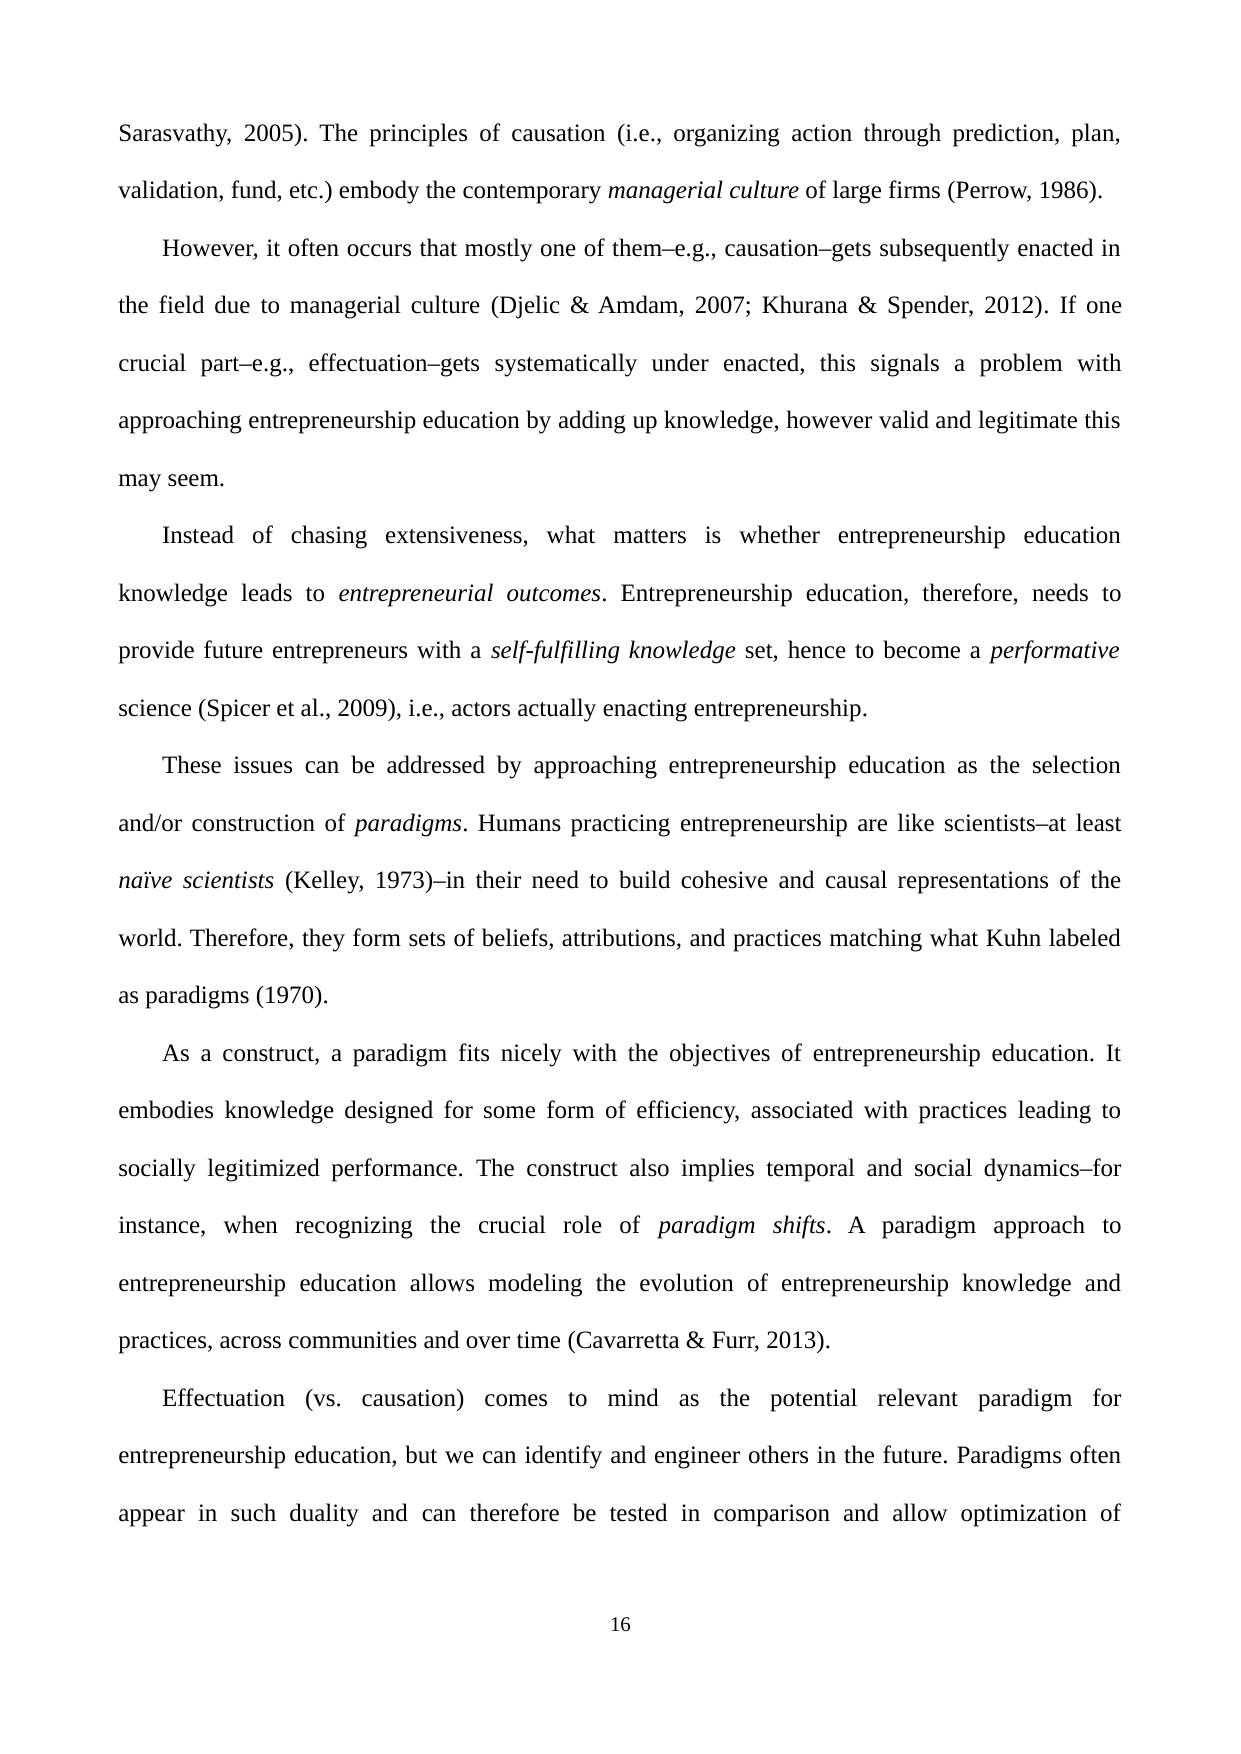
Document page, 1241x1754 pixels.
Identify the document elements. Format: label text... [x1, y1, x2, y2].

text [118, 118, 1122, 204]
text Instead of chasing extensiveness, what matters is whether entrepreneurship education knowledge leads to entrepreneurial outcomes. Entrepreneurship education, therefore, needs to provide future entrepreneurs with a self-fulfilling knowledge set, hence to become a performative science (Spicer et al., 2009), i.e., actors actually enacting entrepreneurship. [118, 521, 1122, 722]
text As a construct, a paradigm fits nicely with the objectives of entrepreneurship education. It embodies knowledge designed for some form of efficiency, associated with practices leading to socially legitimized performance. The construct also implies temporal and social dynamics–for instance, when recognizing the crucial role of paradigm shifts. A paradigm approach to entrepreneurship education allows modeling the evolution of entrepreneurship knowledge and practices, across communities and over time (Cavarretta & Furr, 2013). [118, 1038, 1122, 1354]
text These issues can be addressed by approaching entrepreneurship education as the selection and/or construction of paradigms. Humans practicing entrepreneurship are like scientists–at least naïve scientists (Kelley, 1973)–in their need to build cohesive and causal representations of the world. Therefore, they form sets of beliefs, attributions, and practices matching what Kuhn labeled as paradigms (1970). [118, 751, 1122, 1009]
text However, it often occurs that mostly one of them–e.g., causation–gets subsequently enacted in the field due to managerial culture (Djelic & Amdam, 2007; Khurana & Spender, 2012). If one crucial part–e.g., effectuation–gets systematically under enacted, this signals a problem with approaching entrepreneurship education by adding up knowledge, however valid and legitimate this may seem. [118, 233, 1122, 492]
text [118, 1383, 1122, 1527]
